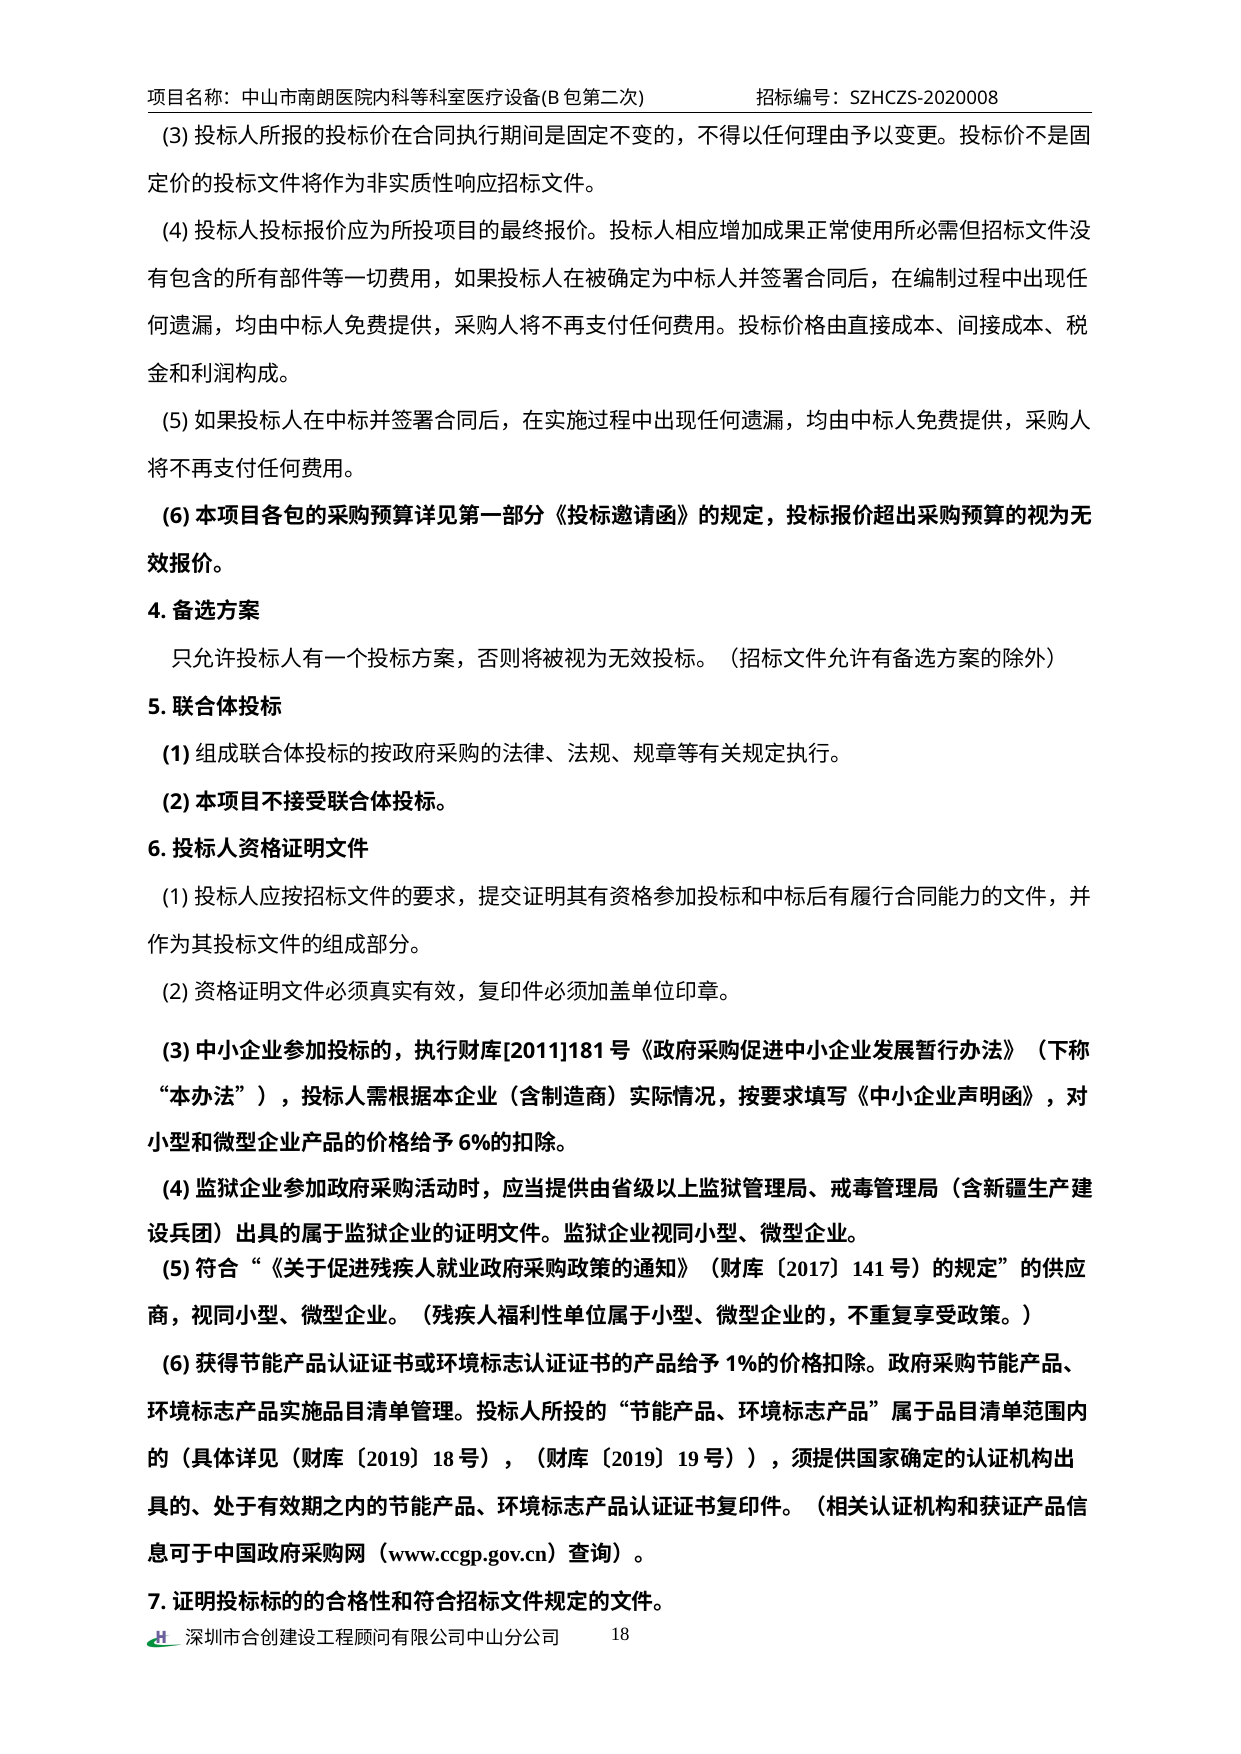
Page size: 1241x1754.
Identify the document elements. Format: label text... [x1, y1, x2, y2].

list 本项目各包的采购预算详见第一部分《投标邀请函》的规定，投标报价超出采购预算的视为无效报价。 [148, 498, 1092, 578]
list 投标人投标报价应为所投项目的最终报价。投标人相应增加成果正常使用所必需但招标文件没有包含的所有部件等一切费用，如果投标人在被确定为中标人并签署合同后，在编制过程中出现任何遗漏，均由中标人免费提供，采购人将不再支付任何费用。投标价格由直接成本、间接成本、税金和利润构成。 [148, 213, 1092, 387]
list 资格证明文件必须真实有效，复印件必须加盖单位印章。 [148, 974, 1092, 1006]
list 如果投标人在中标并签署合同后，在实施过程中出现任何遗漏，均由中标人免费提供，采购人将不再支付任何费用。 [148, 403, 1092, 483]
list 符合“《关于促进残疾人就业政府采购政策的通知》（财库〔2017〕141号）的规定”的供应商，视同小型、微型企业。（残疾人福利性单位属于小型、微型企业的，不重复享受政策。） [148, 1251, 1092, 1330]
list 联合体投标 [148, 689, 1092, 720]
list 证明投标标的的合格性和符合招标文件规定的文件。 [148, 1584, 1092, 1615]
list 投标人所报的投标价在合同执行期间是固定不变的，不得以任何理由予以变更。投标价不是固定价的投标文件将作为非实质性响应招标文件。 [148, 118, 1092, 197]
picture [145, 1620, 183, 1658]
list 监狱企业参加政府采购活动时，应当提供由省级以上监狱管理局、戒毒管理局（含新疆生产建设兵团）出具的属于监狱企业的证明文件。监狱企业视同小型、微型企业。 [148, 1159, 1092, 1251]
list 本项目不接受联合体投标。 [148, 784, 1092, 816]
list 备选方案 [148, 593, 1092, 625]
list 获得节能产品认证证书或环境标志认证证书的产品给予1%的价格扣除。政府采购节能产品、环境标志产品实施品目清单管理。投标人所投的“节能产品、环境标志产品”属于品目清单范围内的（具体详见（财库〔2019〕18号），（财库〔2019〕19号）），须提供国家确定的认证机构出具的、处于有效期之内的节能产品、环境标志产品认证证书复印件。（相关认证机构和获证产品信息可于中国政府采购网（www.ccgp.gov.cn）查询）。 [148, 1346, 1092, 1568]
list 投标人应按招标文件的要求，提交证明其有资格参加投标和中标后有履行合同能力的文件，并作为其投标文件的组成部分。 [148, 879, 1092, 958]
text 只允许投标人有一个投标方案，否则将被视为无效投标。（招标文件允许有备选方案的除外） [148, 641, 1092, 673]
list 中小企业参加投标的，执行财库[2011]181号《政府采购促进中小企业发展暂行办法》（下称“本办法”），投标人需根据本企业（含制造商）实际情况，按要求填写《中小企业声明函》，对小型和微型企业产品的价格给予6%的扣除。 [148, 1022, 1092, 1159]
list 组成联合体投标的按政府采购的法律、法规、规章等有关规定执行。 [148, 736, 1092, 768]
list 投标人资格证明文件 [148, 831, 1092, 863]
